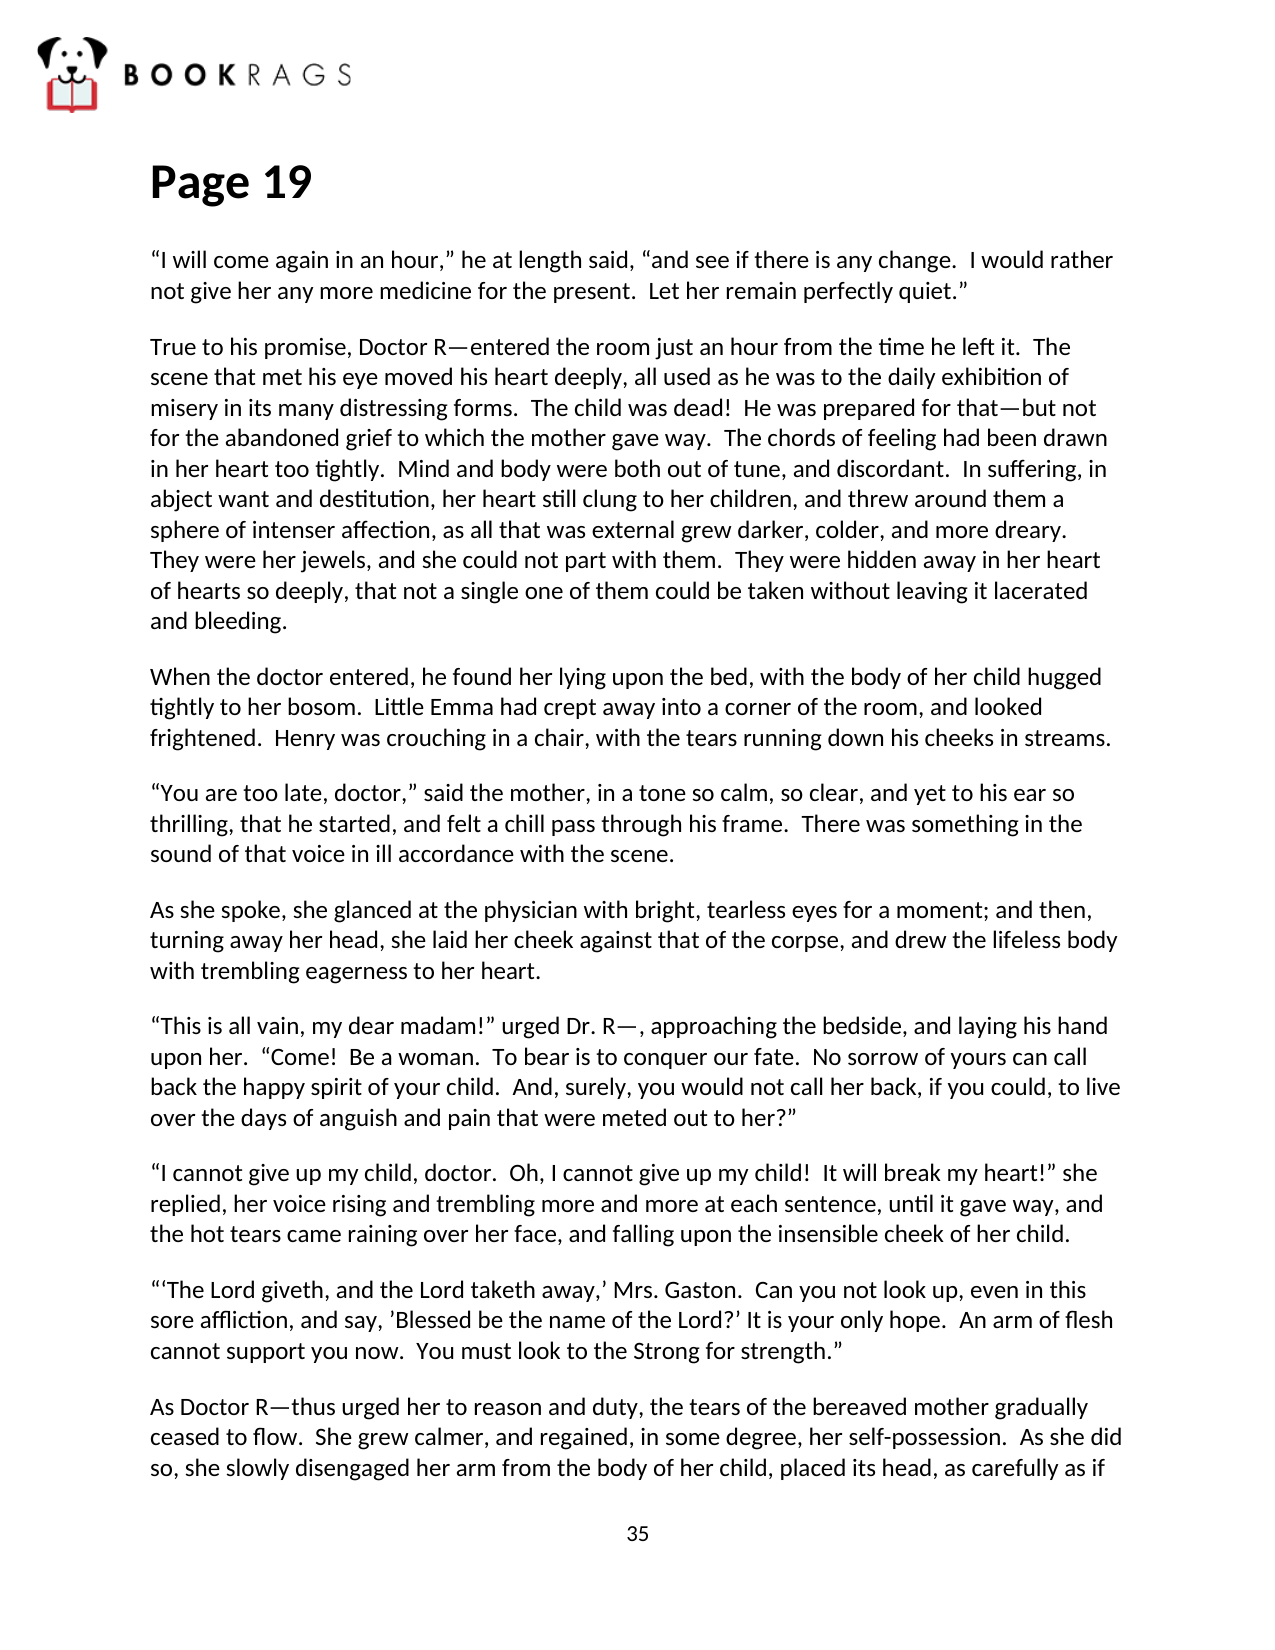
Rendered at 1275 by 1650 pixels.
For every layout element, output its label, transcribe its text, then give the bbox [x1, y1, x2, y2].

text Page 19 [150, 150, 1125, 211]
text “You are too late, doctor,” said the mother, in a tone so calm, so clear, and yet to his ear so thrilling, that he started, and felt a chill pass through his frame. There was something in the sound of that voice in ill accordance with the scene. [150, 777, 1125, 869]
text “I will come again in an hour,” he at length said, “and see if there is any change. I would rather not give her any more medicine for the present. Let her remain perfectly quiet.” [150, 244, 1125, 306]
text “‘The Lord giveth, and the Lord taketh away,’ Mrs. Gaston. Can you not look up, even in this sore affliction, and say, ’Blessed be the name of the Lord?’ It is your only hope. An arm of flesh cannot support you now. You must look to the Strong for strength.” [150, 1274, 1125, 1366]
text When the doctor entered, he found her lying upon the bed, with the body of her child hugged tightly to her bosom. Little Emma had crept away into a corner of the room, and looked frightened. Henry was crouching in a chair, with the tears running down his cheeks in streams. [150, 661, 1125, 752]
text True to his promise, Doctor R—­entered the room just an hour from the time he left it. The scene that met his eye moved his heart deeply, all used as he was to the daily exhibition of misery in its many distressing forms. The child was dead! He was prepared for that—­but not for the abandoned grief to which the mother gave way. The chords of feeling had been drawn in her heart too tightly. Mind and body were both out of tune, and discordant. In suffering, in abject want and destitution, her heart still clung to her children, and threw around them a sphere of intenser affection, as all that was external grew darker, colder, and more dreary. They were her jewels, and she could not part with them. They were hidden away in her heart of hearts so deeply, that not a single one of them could be taken without leaving it lacerated and bleeding. [150, 331, 1125, 636]
text As she spoke, she glanced at the physician with bright, tearless eyes for a moment; and then, turning away her head, she laid her cheek against that of the corpse, and drew the lifeless body with trembling eagerness to her heart. [150, 894, 1125, 986]
text “I cannot give up my child, doctor. Oh, I cannot give up my child! It will break my heart!” she replied, her voice rising and trembling more and more at each sentence, until it gave way, and the hot tears came raining over her face, and falling upon the insensible cheek of her child. [150, 1158, 1125, 1249]
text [150, 1391, 1125, 1482]
picture [37, 37, 351, 113]
text “This is all vain, my dear madam!” urged Dr. R—­, approaching the bedside, and laying his hand upon her. “Come! Be a woman. To bear is to conquer our fate. No sorrow of yours can call back the happy spirit of your child. And, surely, you would not call her back, if you could, to live over the days of anguish and pain that were meted out to her?” [150, 1011, 1125, 1133]
